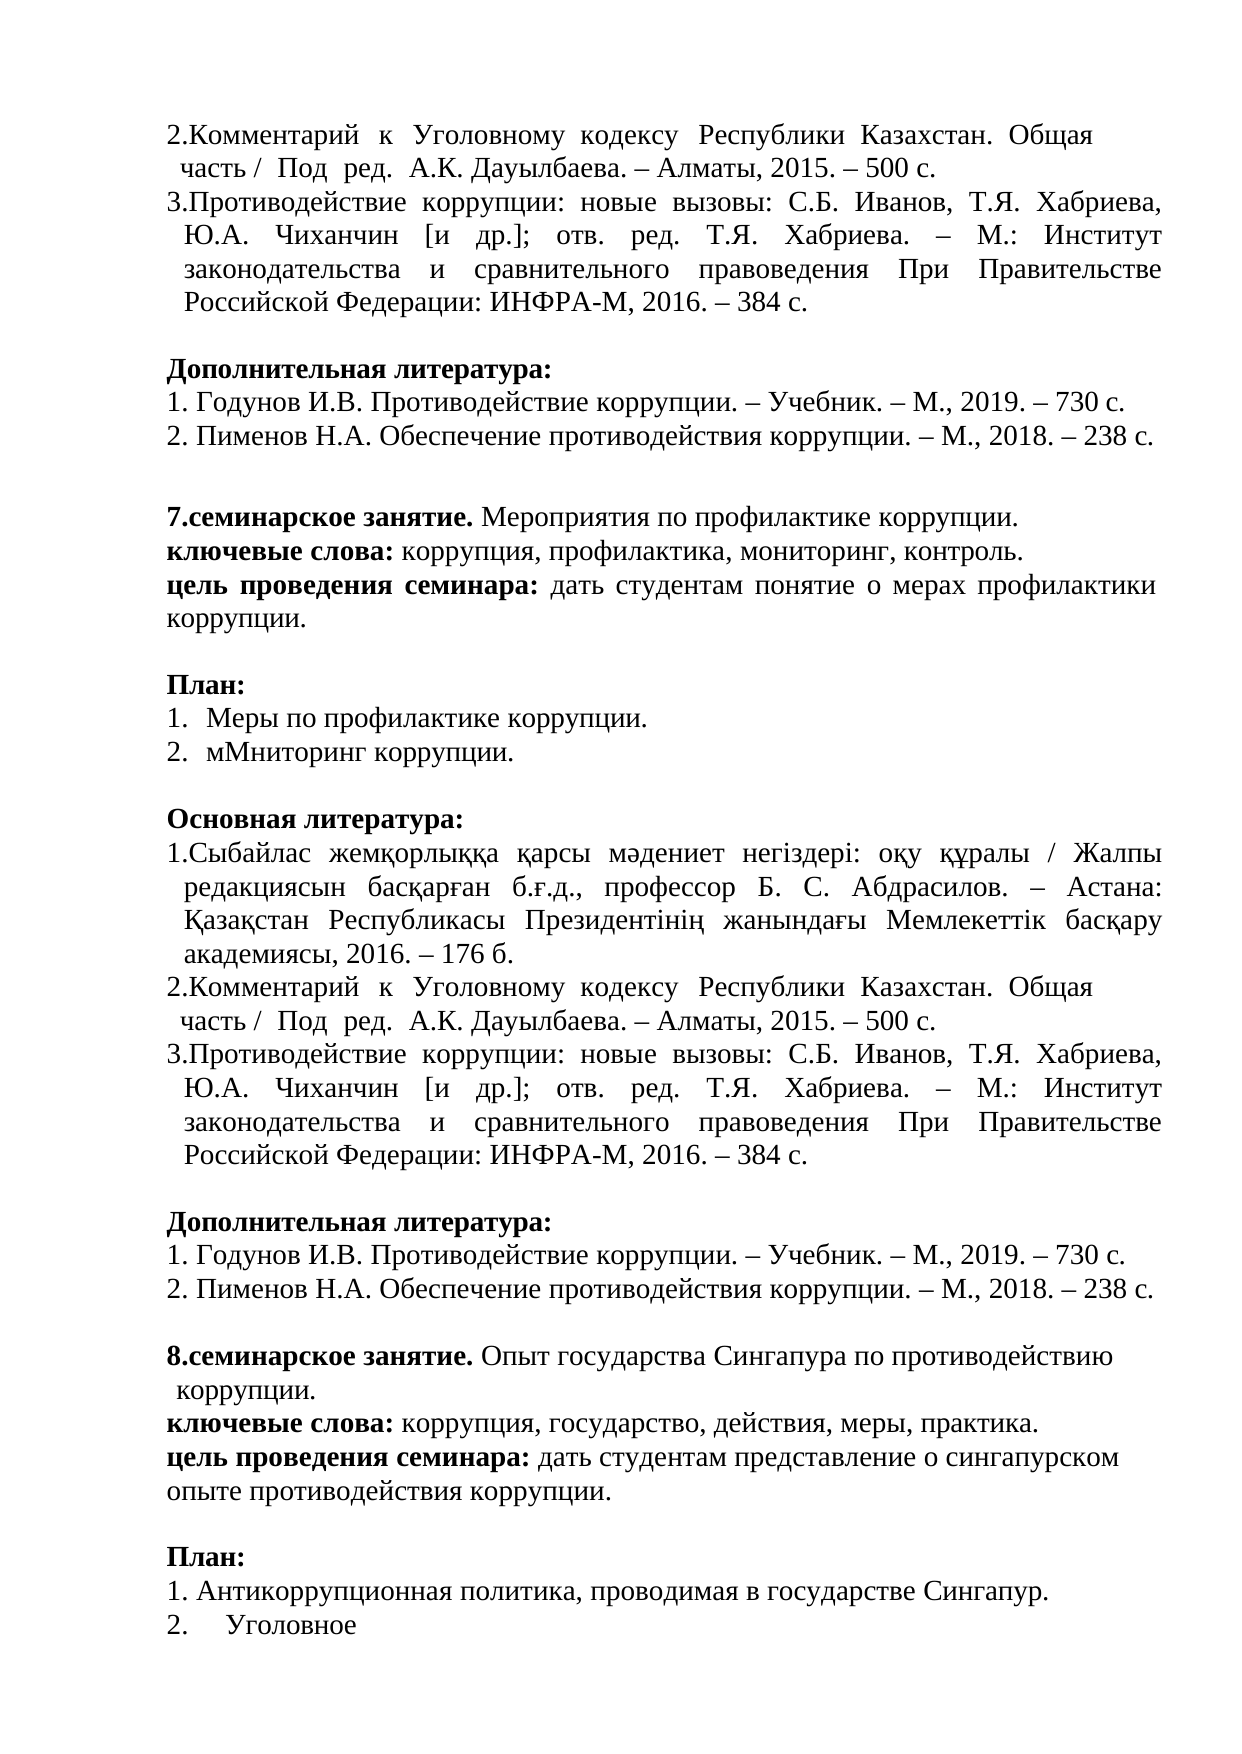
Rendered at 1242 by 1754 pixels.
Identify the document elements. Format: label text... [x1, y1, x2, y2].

text Дополнительная литература: [166, 352, 1177, 385]
text План: [166, 1541, 1177, 1574]
text ключевые слова: коррупция, профилактика, мониторинг, контроль. [166, 534, 1177, 568]
list Годунов И.В. Противодействие коррупции. – Учебник. – М., 2019. – 730 с. [166, 385, 1177, 418]
list Меры по профилактике коррупции. [166, 702, 1177, 735]
list семинарское занятие. Мероприятия по профилактике коррупции. [166, 500, 1177, 533]
list Противодействие коррупции: новые вызовы: С.Б. Иванов, Т.Я. Хабриева, Ю.А. Чиханчин [и др.]; отв. ред. Т.Я. Хабриева. – М.: Институт законодательства и сравнительного правоведения При Правительстве Российской Федерации: ИНФРА-М, 2016. – 384 с. [166, 184, 1163, 318]
list Пименов Н.А. Обеспечение противодействия коррупции. – М., 2018. – 238 с. [166, 1272, 1177, 1305]
list Сыбайлас жемқорлыққа қарсы мәдениет негіздері: оқу құралы / Жалпы редакциясын басқарған б.ғ.д., профессор Б. С. Абдрасилов. – Астана: Қазақстан Республикасы Президентінің жанындағы Мемлекеттік басқару академиясы, 2016. – 176 б. [166, 836, 1163, 970]
list мМниторинг коррупции. [166, 735, 1177, 769]
text ключевые слова: коррупция, государство, действия, меры, практика. [166, 1406, 1177, 1440]
list Годунов И.В. Противодействие коррупции. – Учебник. – М., 2019. – 730 с. [166, 1238, 1177, 1272]
text цель проведения семинара: дать студентам представление о сингапурском опыте противодействия коррупции. [166, 1440, 1177, 1507]
list Комментарий к Уголовному кодексу Республики Казахстан. Общая часть / Под ред. А.К. Дауылбаева. – Алматы, 2015. – 500 с. [166, 117, 1093, 184]
text План: [166, 669, 1177, 702]
list Антикоррупционная политика, проводимая в государстве Сингапур. [166, 1574, 1177, 1607]
list Пименов Н.А. Обеспечение противодействия коррупции. – М., 2018. – 238 с. [166, 419, 1177, 452]
list Комментарий к Уголовному кодексу Республики Казахстан. Общая часть / Под ред. А.К. Дауылбаева. – Алматы, 2015. – 500 с. [166, 970, 1093, 1037]
text цель проведения семинара: дать студентам понятие о мерах профилактики коррупции. [166, 568, 1163, 635]
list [166, 1607, 1177, 1641]
text Основная литература: [166, 803, 1177, 836]
list семинарское занятие. Опыт государства Сингапура по противодействию коррупции. [166, 1339, 1114, 1406]
list Противодействие коррупции: новые вызовы: С.Б. Иванов, Т.Я. Хабриева, Ю.А. Чиханчин [и др.]; отв. ред. Т.Я. Хабриева. – М.: Институт законодательства и сравнительного правоведения При Правительстве Российской Федерации: ИНФРА-М, 2016. – 384 с. [166, 1037, 1163, 1171]
text Дополнительная литература: [166, 1205, 1177, 1238]
